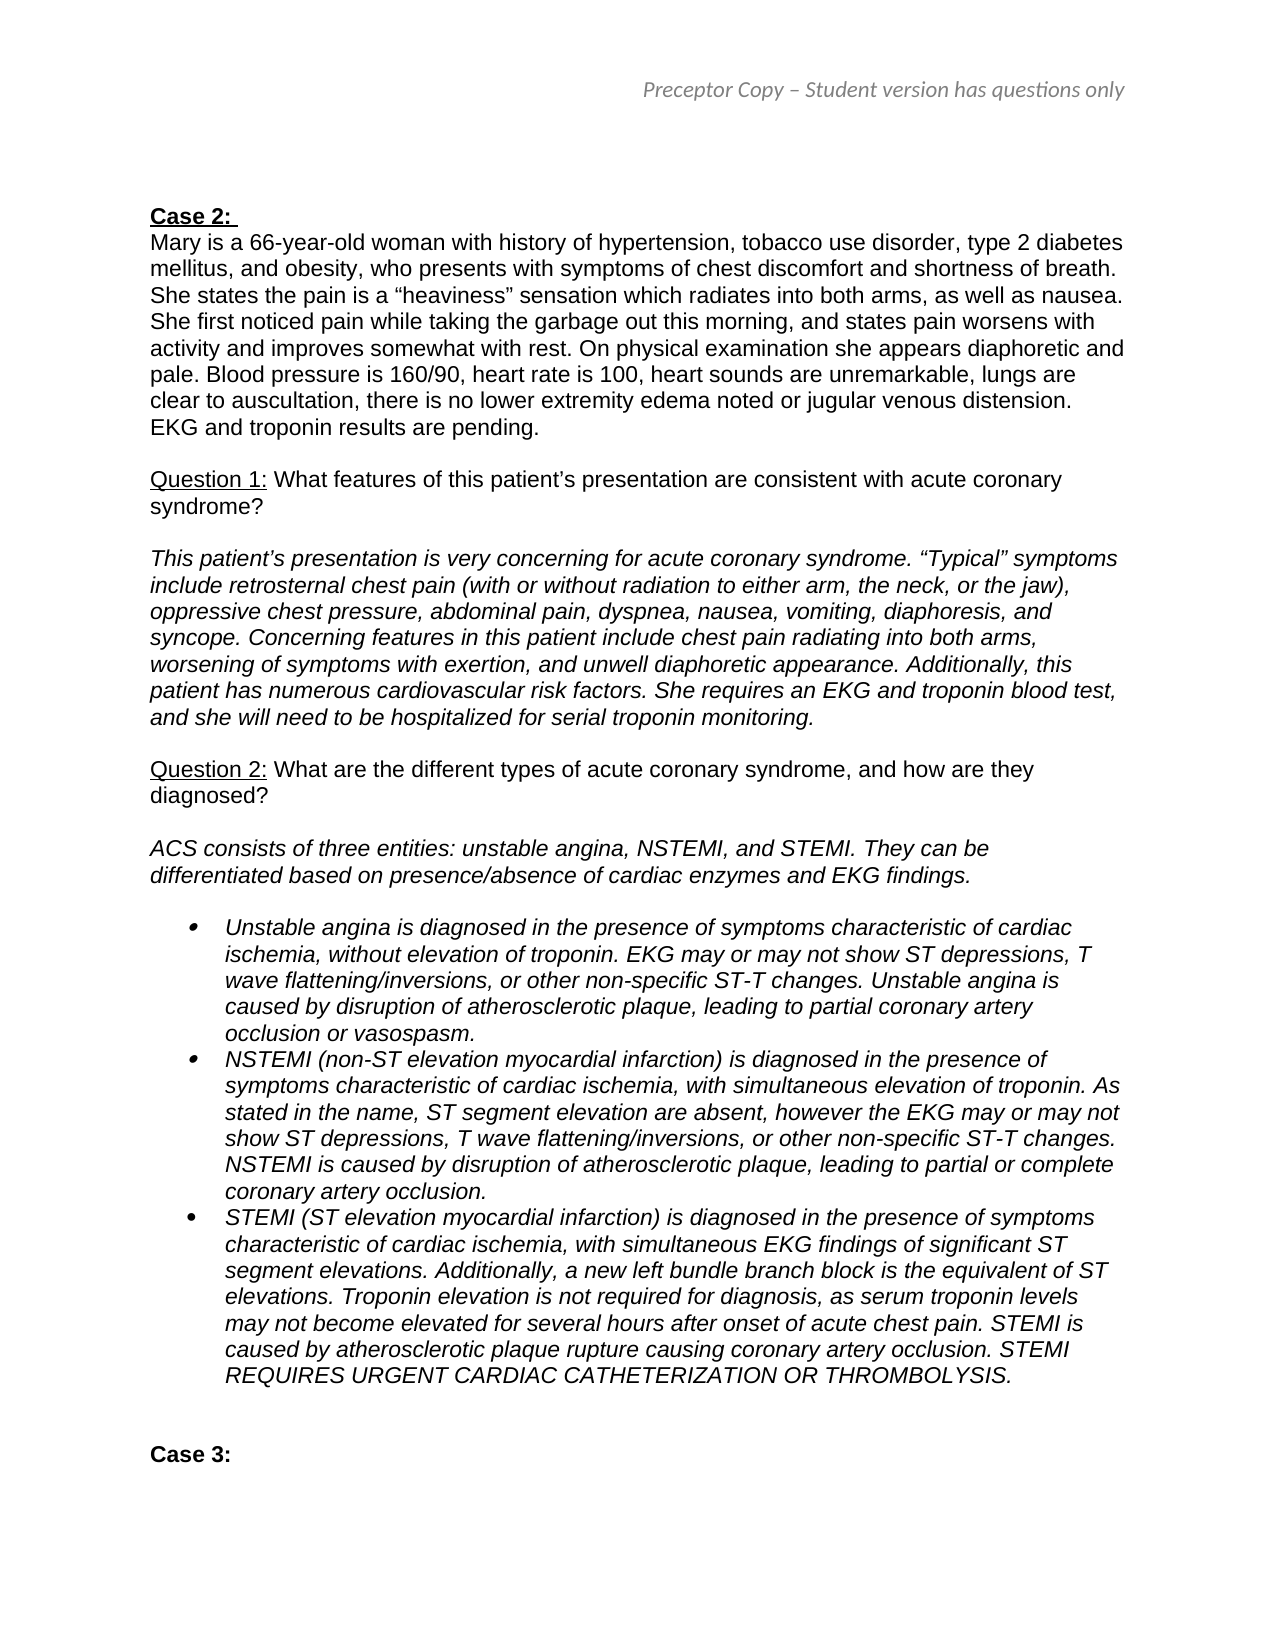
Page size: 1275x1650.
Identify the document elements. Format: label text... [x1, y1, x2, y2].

list STEMI (ST elevation myocardial infarction) is diagnosed in the presence of symptoms characteristic of cardiac ischemia, with simultaneous EKG findings of significant ST segment elevations. Additionally, a new left bundle branch block is the equivalent of ST elevations. Troponin elevation is not required for diagnosis, as serum troponin levels may not become elevated for several hours after onset of acute chest pain. STEMI is caused by atherosclerotic plaque rupture causing coronary artery occlusion. STEMI REQUIRES URGENT CARDIAC CATHETERIZATION OR THROMBOLYSIS. [187, 1204, 1125, 1389]
list Unstable angina is diagnosed in the presence of symptoms characteristic of cardiac ischemia, without elevation of troponin. EKG may or may not show ST depressions, T wave flattening/inversions, or other non-specific ST-T changes. Unstable angina is caused by disruption of atherosclerotic plaque, leading to partial coronary artery occlusion or vasospasm. [187, 914, 1125, 1046]
text Question 2: What are the different types of acute coronary syndrome, and how are they diagnosed? [150, 756, 1125, 809]
text This patient’s presentation is very concerning for acute coronary syndrome. “Typical” symptoms include retrosternal chest pain (with or without radiation to either arm, the neck, or the jaw), oppressive chest pressure, abdominal pain, dyspnea, nausea, vomiting, diaphoresis, and syncope. Concerning features in this patient include chest pain radiating into both arms, worsening of symptoms with exertion, and unwell diaphoretic appearance. Additionally, this patient has numerous cardiovascular risk factors. She requires an EKG and troponin blood test, and she will need to be hospitalized for serial troponin monitoring. [150, 545, 1125, 730]
list NSTEMI (non-ST elevation myocardial infarction) is diagnosed in the presence of symptoms characteristic of cardiac ischemia, with simultaneous elevation of troponin. As stated in the name, ST segment elevation are absent, however the EKG may or may not show ST depressions, T wave flattening/inversions, or other non-specific ST-T changes. NSTEMI is caused by disruption of atherosclerotic plaque, leading to partial or complete coronary artery occlusion. [187, 1046, 1125, 1204]
text Mary is a 66-year-old woman with history of hypertension, tobacco use disorder, type 2 diabetes mellitus, and obesity, who presents with symptoms of chest discomfort and shortness of breath. She states the pain is a “heaviness” sensation which radiates into both arms, as well as nausea. She first noticed pain while taking the garbage out this morning, and states pain worsens with activity and improves somewhat with rest. On physical examination she appears diaphoretic and pale. Blood pressure is 160/90, heart rate is 100, heart sounds are unremarkable, lungs are clear to auscultation, there is no lower extremity edema noted or jugular venous distension. EKG and troponin results are pending. [150, 229, 1125, 440]
text Question 1: What features of this patient’s presentation are consistent with acute coronary syndrome? [150, 466, 1125, 519]
text Case 2: [150, 203, 1125, 229]
text Case 3: [150, 1441, 1125, 1468]
text ACS consists of three entities: unstable angina, NSTEMI, and STEMI. They can be differentiated based on presence/absence of cardiac enzymes and EKG findings. [150, 835, 1125, 888]
